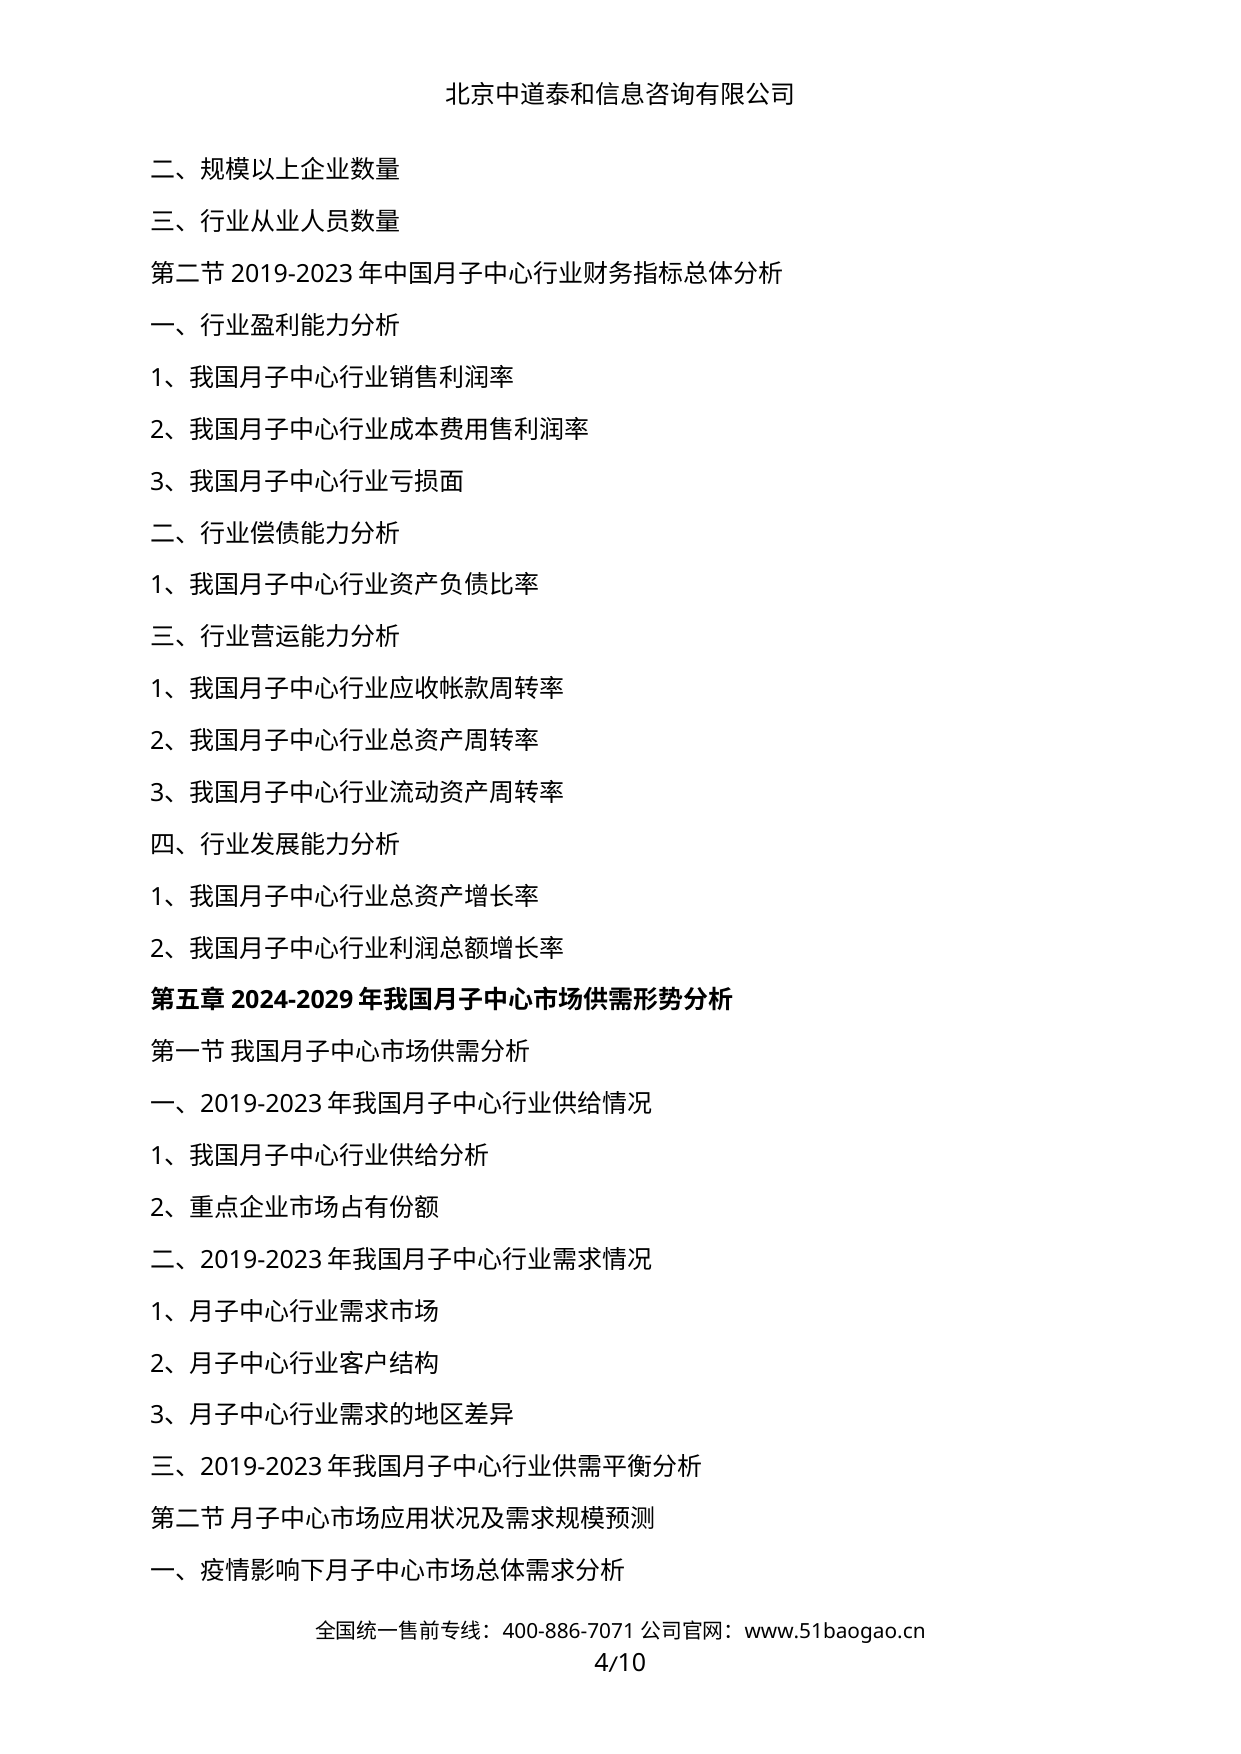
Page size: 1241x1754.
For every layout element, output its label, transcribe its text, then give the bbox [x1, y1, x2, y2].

text 1、我国月子中心行业应收帐款周转率 [150, 669, 1090, 705]
text 三、行业从业人员数量 [150, 202, 1090, 238]
text 二、规模以上企业数量 [150, 150, 1090, 186]
text 3、月子中心行业需求的地区差异 [150, 1395, 1090, 1431]
text 1、我国月子中心行业销售利润率 [150, 357, 1090, 394]
text 2、我国月子中心行业成本费用售利润率 [150, 409, 1090, 446]
text 一、2019-2023年我国月子中心行业供给情况 [150, 1084, 1090, 1120]
text 2、我国月子中心行业利润总额增长率 [150, 928, 1090, 964]
text 二、行业偿债能力分析 [150, 513, 1090, 549]
text 一、疫情影响下月子中心市场总体需求分析 [150, 1551, 1090, 1587]
text 第二节 2019-2023年中国月子中心行业财务指标总体分析 [150, 254, 1090, 290]
text 三、2019-2023年我国月子中心行业供需平衡分析 [150, 1447, 1090, 1483]
text 3、我国月子中心行业流动资产周转率 [150, 772, 1090, 809]
text 一、行业盈利能力分析 [150, 306, 1090, 342]
text 1、我国月子中心行业供给分析 [150, 1136, 1090, 1172]
text 三、行业营运能力分析 [150, 617, 1090, 653]
text 第一节 我国月子中心市场供需分析 [150, 1032, 1090, 1068]
text 四、行业发展能力分析 [150, 824, 1090, 861]
text 1、我国月子中心行业资产负债比率 [150, 565, 1090, 601]
text 2、月子中心行业客户结构 [150, 1343, 1090, 1379]
text 二、2019-2023年我国月子中心行业需求情况 [150, 1239, 1090, 1276]
text 3、我国月子中心行业亏损面 [150, 461, 1090, 497]
text 2、重点企业市场占有份额 [150, 1187, 1090, 1224]
text 第二节 月子中心市场应用状况及需求规模预测 [150, 1499, 1090, 1535]
text 2、我国月子中心行业总资产周转率 [150, 721, 1090, 757]
text 1、我国月子中心行业总资产增长率 [150, 876, 1090, 912]
text 第五章 2024-2029年我国月子中心市场供需形势分析 [150, 980, 1090, 1016]
text 1、月子中心行业需求市场 [150, 1291, 1090, 1327]
